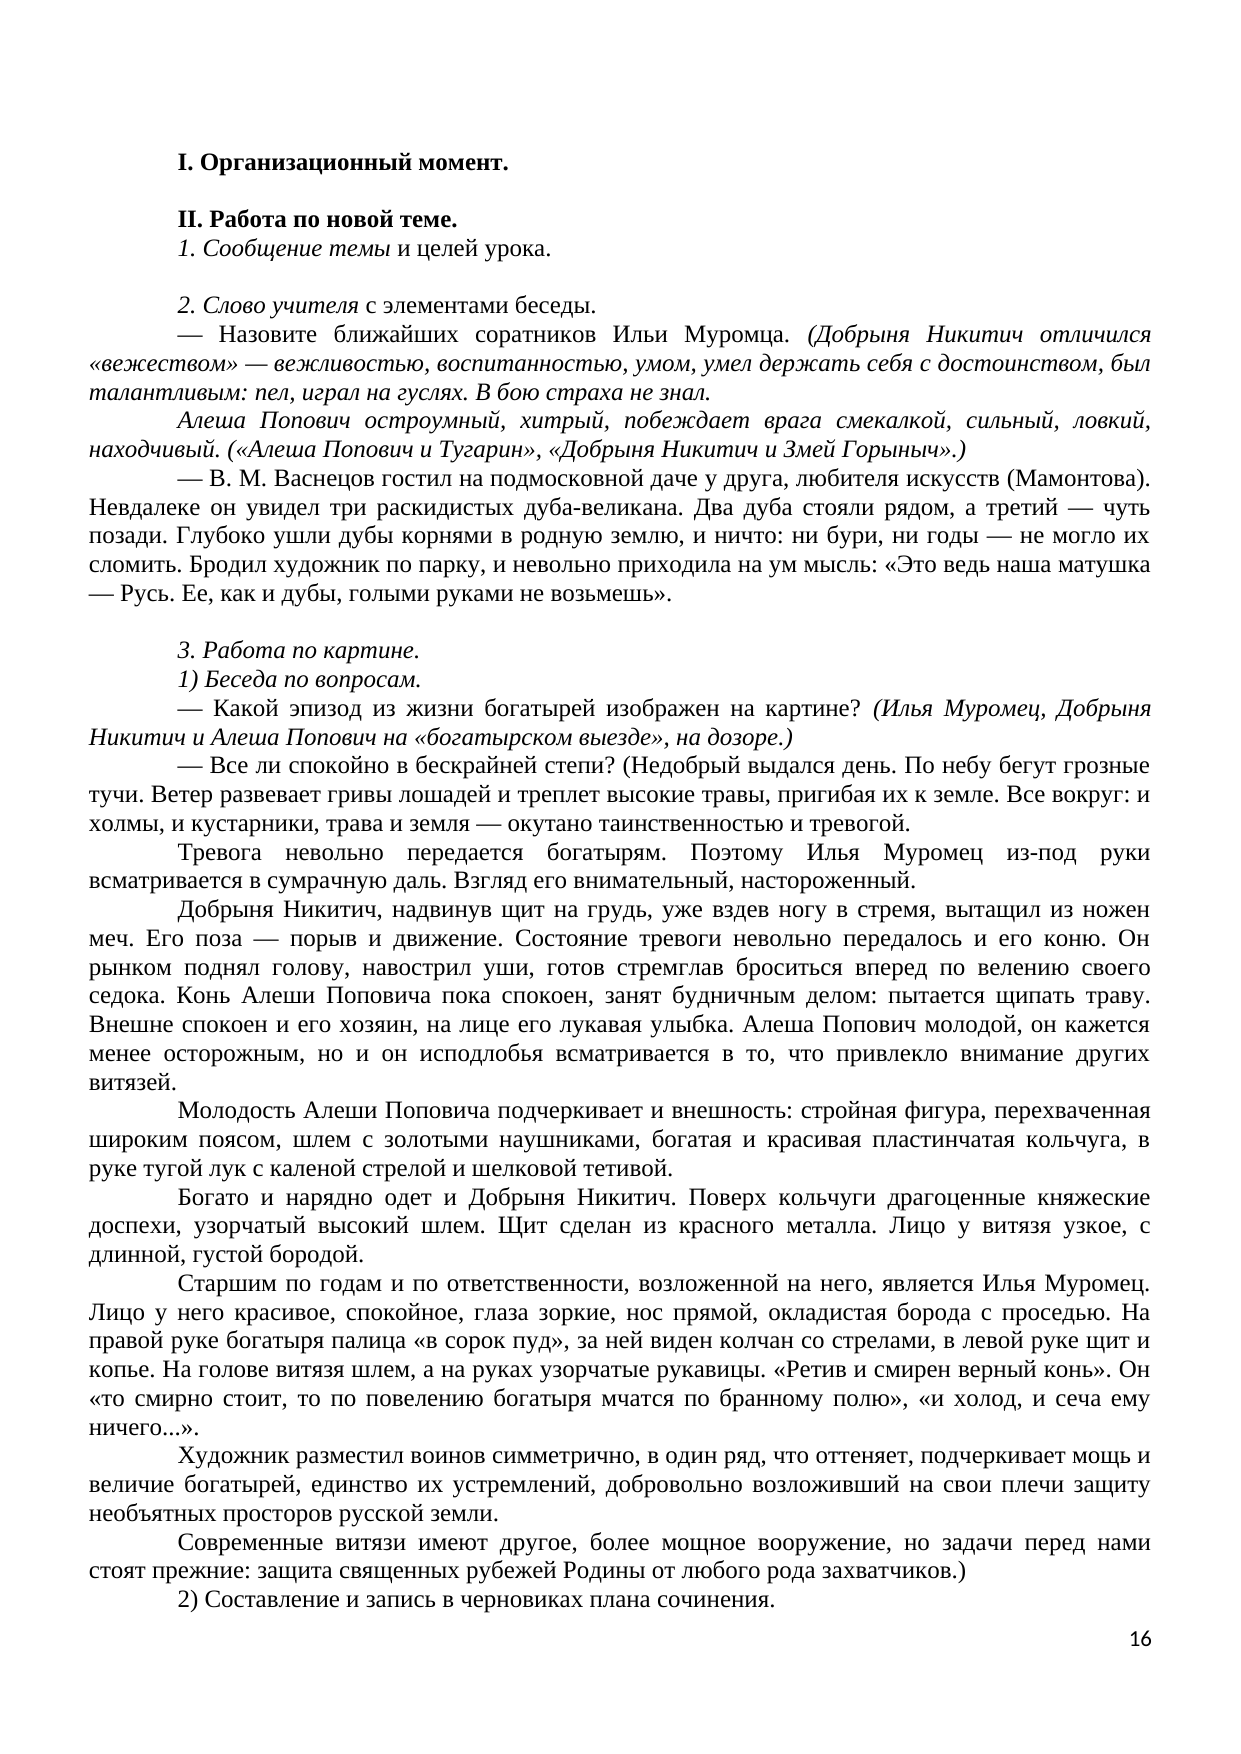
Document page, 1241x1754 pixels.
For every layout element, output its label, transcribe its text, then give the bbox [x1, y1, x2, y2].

text 1. Сообщение темы и целей урока. [89, 233, 1152, 262]
text Современные витязи имеют другое, более мощное вооружение, но задачи перед нами стоят прежние: защита священных рубежей Родины от любого рода захватчиков.) [89, 1527, 1152, 1584]
text Алеша Попович остроумный, хитрый, побеждает врага смекалкой, сильный, ловкий, находчивый. («Алеша Попович и Тугарин», «Добрыня Никитич и Змей Горыныч».) [89, 406, 1152, 463]
text Старшим по годам и по ответственности, возложенной на него, является Илья Муромец. Лицо у него красивое, спокойное, глаза зоркие, нос прямой, окладистая борода с проседью. На правой руке богатыря палица «в сорок пуд», за ней виден колчан со стрелами, в левой руке щит и копье. На голове витязя шлем, а на руках узорчатые рукавицы. «Ретив и смирен верный конь». Он «то смирно стоит, то по повелению богатыря мчатся по бранному полю», «и холод, и сеча ему ничего...». [89, 1268, 1152, 1441]
text Добрыня Никитич, надвинув щит на грудь, уже вздев ногу в стремя, вытащил из ножен меч. Его поза — порыв и движение. Состояние тревоги невольно передалось и его коню. Он рынком поднял голову, навострил уши, готов стремглав броситься вперед по велению своего седока. Конь Алеши Поповича пока спокоен, занят будничным делом: пытается щипать траву. Внешне спокоен и его хозяин, на лице его лукавая улыбка. Алеша Попович молодой, он кажется менее осторожным, но и он исподлобья всматривается в то, что привлекло внимание других витязей. [89, 894, 1152, 1096]
text I. Организационный момент. [89, 147, 1152, 176]
text Богато и нарядно одет и Добрыня Никитич. Поверх кольчуги драгоценные княжеские доспехи, узорчатый высокий шлем. Щит сделан из красного металла. Лицо у витязя узкое, с длинной, густой бородой. [89, 1182, 1152, 1268]
text 3. Работа по картине. [89, 636, 1152, 664]
text Молодость Алеши Поповича подчеркивает и внешность: стройная фигура, перехваченная широким поясом, шлем с золотыми наушниками, богатая и красивая пластинчатая кольчуга, в руке тугой лук с каленой стрелой и шелковой тетивой. [89, 1096, 1152, 1182]
text — Все ли спокойно в бескрайней степи? (Недобрый выдался день. По небу бегут грозные тучи. Ветер развевает гривы лошадей и треплет высокие травы, пригибая их к земле. Все вокруг: и холмы, и кустарники, трава и земля — окутано таинственностью и тревогой. [89, 751, 1152, 837]
text — Назовите ближайших соратников Ильи Муромца. (Добрыня Никитич отличился «вежеством» — вежливостью, воспитанностью, умом, умел держать себя с достоинством, был талантливым: пел, играл на гуслях. В бою страха не знал. [89, 319, 1152, 406]
text II. Работа по новой теме. [89, 204, 1152, 233]
text Тревога невольно передается богатырям. Поэтому Илья Муромец из-под руки всматривается в сумрачную даль. Взгляд его внимательный, настороженный. [89, 837, 1152, 894]
text — В. М. Васнецов гостил на подмосковной даче у друга, любителя искусств (Мамонтова). Невдалеке он увидел три раскидистых дуба-великана. Два дуба стояли рядом, а третий — чуть позади. Глубоко ушли дубы корнями в родную землю, и ничто: ни бури, ни годы — не могло их сломить. Бродил художник по парку, и невольно приходила на ум мысль: «Это ведь наша матушка — Русь. Ее, как и дубы, голыми руками не возьмешь». [89, 463, 1152, 607]
text 2) Составление и запись в черновиках плана сочинения. [89, 1584, 1152, 1613]
text — Какой эпизод из жизни богатырей изображен на картине? (Илья Муромец, Добрыня Никитич и Алеша Попович на «богатырском выезде», на дозоре.) [89, 693, 1152, 751]
text 1) Беседа по вопросам. [89, 664, 1152, 693]
text 2. Слово учителя с элементами беседы. [89, 291, 1152, 319]
text Художник разместил воинов симметрично, в один ряд, что оттеняет, подчеркивает мощь и величие богатырей, единство их устремлений, добровольно возложивший на свои плечи защиту необъятных просторов русской земли. [89, 1441, 1152, 1527]
